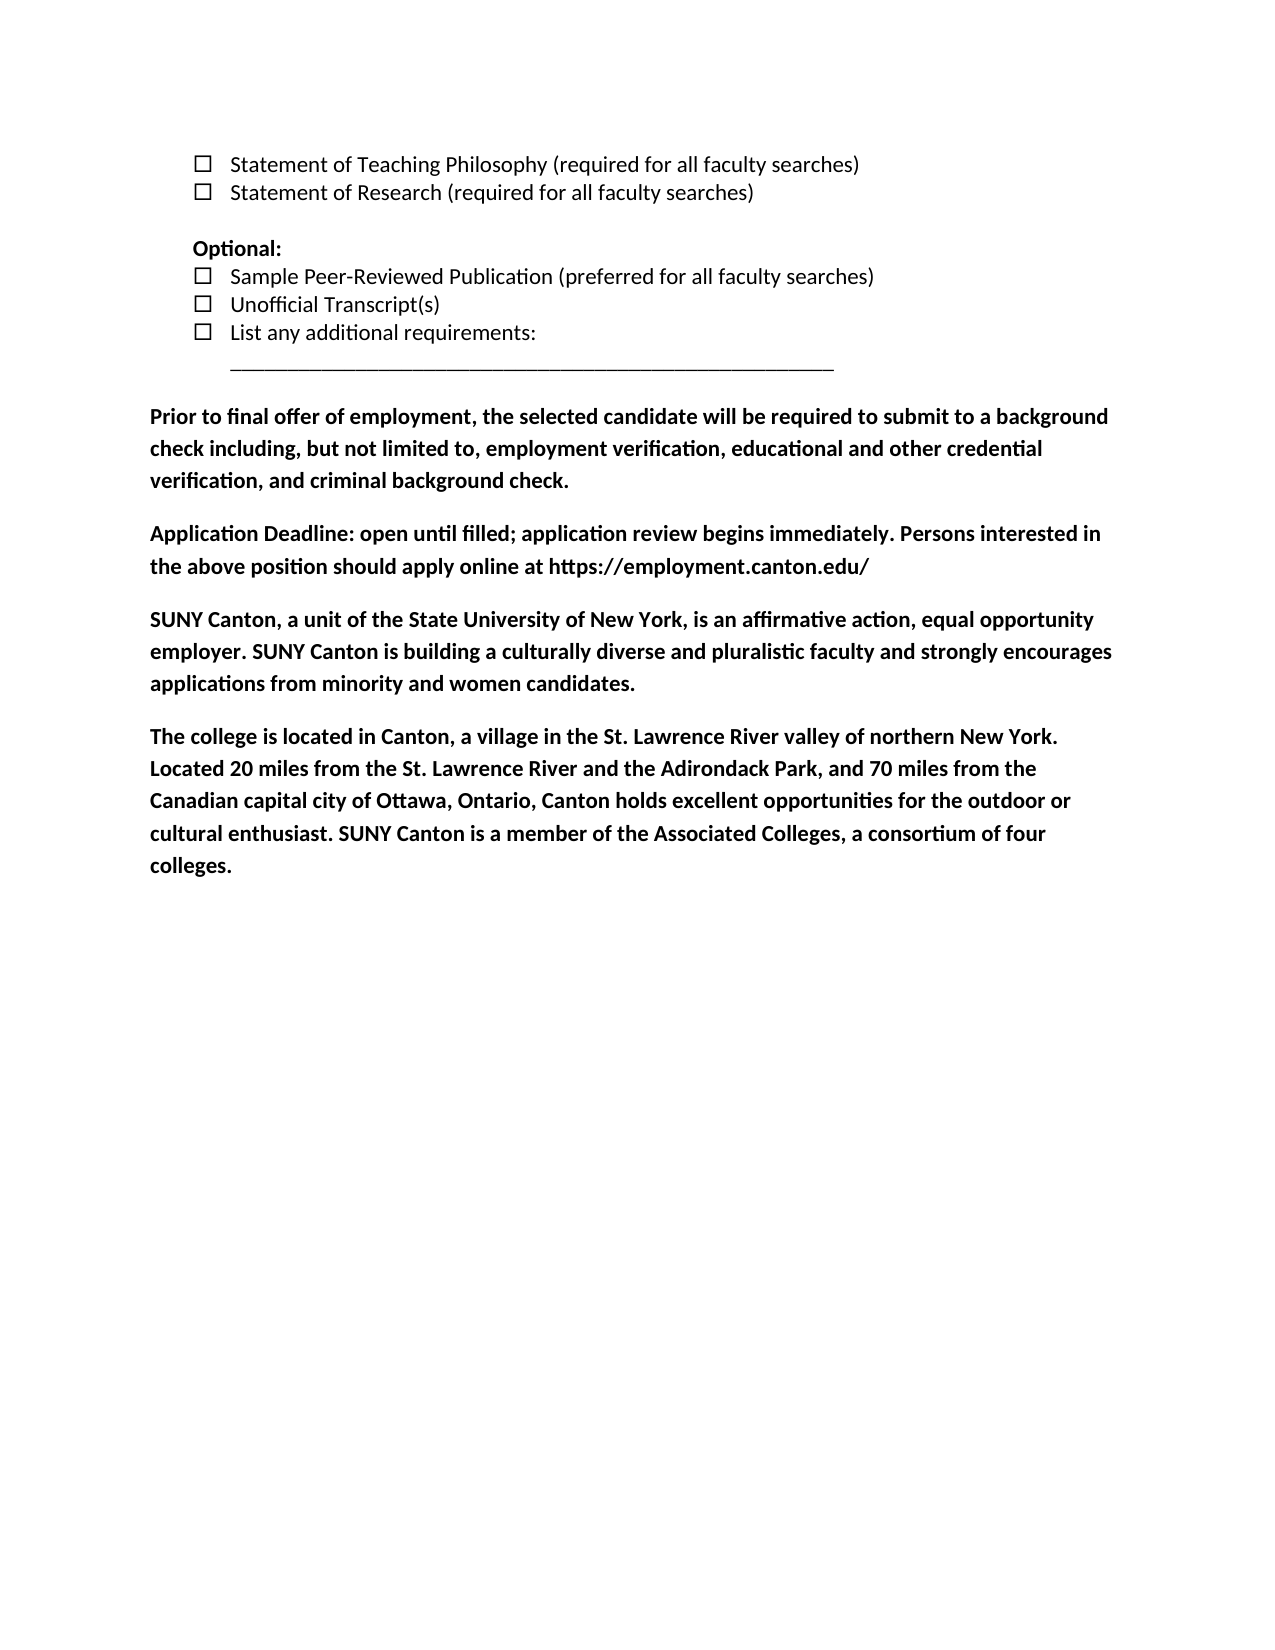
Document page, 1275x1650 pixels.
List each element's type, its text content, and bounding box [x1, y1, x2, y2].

text The college is located in Canton, a village in the St. Lawrence River valley of northern New York. Located 20 miles from the St. Lawrence River and the Adirondack Park, and 70 miles from the Canadian capital city of Ottawa, Ontario, Canton holds excellent opportunities for the outdoor or cultural enthusiast. SUNY Canton is a member of the Associated Colleges, a consortium of four colleges. [150, 722, 1125, 879]
list Statement of Research (required for all faculty searches) [193, 178, 1125, 206]
list Unofficial Transcript(s) [193, 290, 1125, 318]
text Application Deadline: open until filled; application review begins immediately. Persons interested in the above position should apply online at https://employment.canton.edu/ [150, 519, 1125, 580]
list Statement of Teaching Philosophy (required for all faculty searches) [193, 150, 1125, 178]
list Sample Peer-Reviewed Publication (preferred for all faculty searches) [193, 262, 1125, 290]
text Optional: [193, 234, 1125, 262]
text SUNY Canton, a unit of the State University of New York, is an affirmative action, equal opportunity employer. SUNY Canton is building a culturally diverse and pluralistic faculty and strongly encourages applications from minority and women candidates. [150, 605, 1125, 697]
list List any additional requirements: _____________________________________________________ [193, 318, 1125, 374]
text Prior to final offer of employment, the selected candidate will be required to submit to a background check including, but not limited to, employment verification, educational and other credential verification, and criminal background check. [150, 402, 1125, 494]
